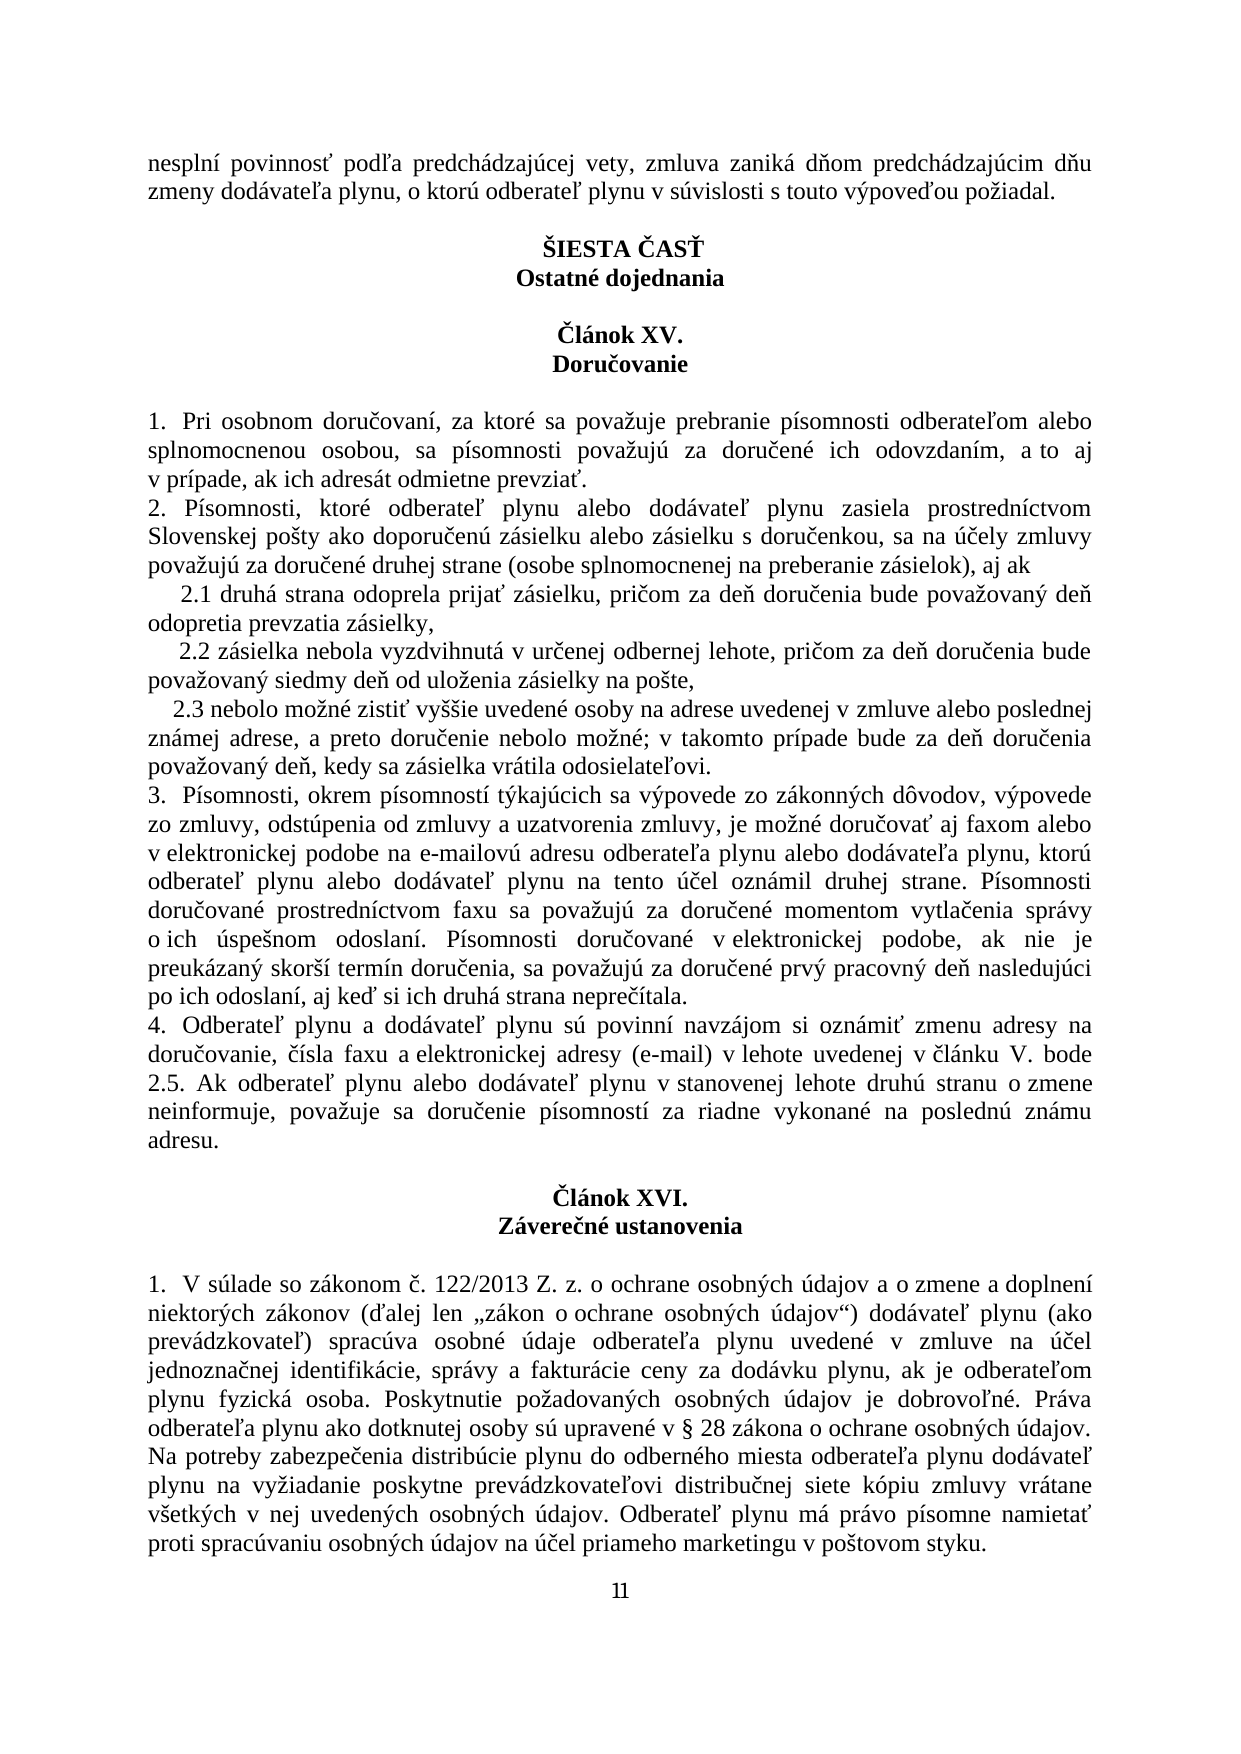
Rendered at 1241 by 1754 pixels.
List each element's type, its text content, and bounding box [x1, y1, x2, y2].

text 2. Písomnosti, ktoré odberateľ plynu alebo dodávateľ plynu zasiela prostredníctvom Slovenskej pošty ako doporučenú zásielku alebo zásielku s doručenkou, sa na účely zmluvy považujú za doručené druhej strane (osobe splnomocnenej na preberanie zásielok), aj ak [148, 493, 1093, 579]
text ŠIESTA ČASŤ [148, 234, 1093, 263]
text 3. Písomnosti, okrem písomností týkajúcich sa výpovede zo zákonných dôvodov, výpovede zo zmluvy, odstúpenia od zmluvy a uzatvorenia zmluvy, je možné doručovať aj faxom alebo v elektronickej podobe na e-mailovú adresu odberateľa plynu alebo dodávateľa plynu, ktorú odberateľ plynu alebo dodávateľ plynu na tento účel oznámil druhej strane. Písomnosti doručované prostredníctvom faxu sa považujú za doručené momentom vytlačenia správy o ich úspešnom odoslaní. Písomnosti doručované v elektronickej podobe, ak nie je preukázaný skorší termín doručenia, sa považujú za doručené prvý pracovný deň nasledujúci po ich odoslaní, aj keď si ich druhá strana neprečítala. [148, 780, 1093, 1010]
text Článok XVI. [148, 1183, 1093, 1211]
text Záverečné ustanovenia [148, 1211, 1093, 1240]
text Článok XV. [148, 320, 1093, 349]
text 2.2 zásielka nebola vyzdvihnutá v určenej odbernej lehote, pričom za deň doručenia bude považovaný siedmy deň od uloženia zásielky na pošte, [148, 636, 1093, 694]
text 2.3 nebolo možné zistiť vyššie uvedené osoby na adrese uvedenej v zmluve alebo poslednej známej adrese, a preto doručenie nebolo možné; v takomto prípade bude za deň doručenia považovaný deň, kedy sa zásielka vrátila odosielateľovi. [148, 694, 1093, 780]
text Doručovanie [148, 349, 1093, 378]
text 2.1 druhá strana odoprela prijať zásielku, pričom za deň doručenia bude považovaný deň odopretia prevzatia zásielky, [148, 579, 1093, 636]
text 1. V súlade so zákonom č. 122/2013 Z. z. o ochrane osobných údajov a o zmene a doplnení niektorých zákonov (ďalej len „zákon o ochrane osobných údajov“) dodávateľ plynu (ako prevádzkovateľ) spracúva osobné údaje odberateľa plynu uvedené v zmluve na účel jednoznačnej identifikácie, správy a fakturácie ceny za dodávku plynu, ak je odberateľom plynu fyzická osoba. Poskytnutie požadovaných osobných údajov je dobrovoľné. Práva odberateľa plynu ako dotknutej osoby sú upravené v § 28 zákona o ochrane osobných údajov. Na potreby zabezpečenia distribúcie plynu do odberného miesta odberateľa plynu dodávateľ plynu na vyžiadanie poskytne prevádzkovateľovi distribučnej siete kópiu zmluvy vrátane všetkých v nej uvedených osobných údajov. Odberateľ plynu má právo písomne namietať proti spracúvaniu osobných údajov na účel priameho marketingu v poštovom styku. [148, 1269, 1093, 1556]
text 4. Odberateľ plynu a dodávateľ plynu sú povinní navzájom si oznámiť zmenu adresy na doručovanie, čísla faxu a elektronickej adresy (e-mail) v lehote uvedenej v článku V. bode 2.5. Ak odberateľ plynu alebo dodávateľ plynu v stanovenej lehote druhú stranu o zmene neinformuje, považuje sa doručenie písomností za riadne vykonané na poslednú známu adresu. [148, 1010, 1093, 1154]
text 1. Pri osobnom doručovaní, za ktoré sa považuje prebranie písomnosti odberateľom alebo splnomocnenou osobou, sa písomnosti považujú za doručené ich odovzdaním, a to aj v prípade, ak ich adresát odmietne prevziať. [148, 406, 1093, 493]
text Ostatné dojednania [148, 263, 1093, 291]
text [148, 148, 1093, 205]
